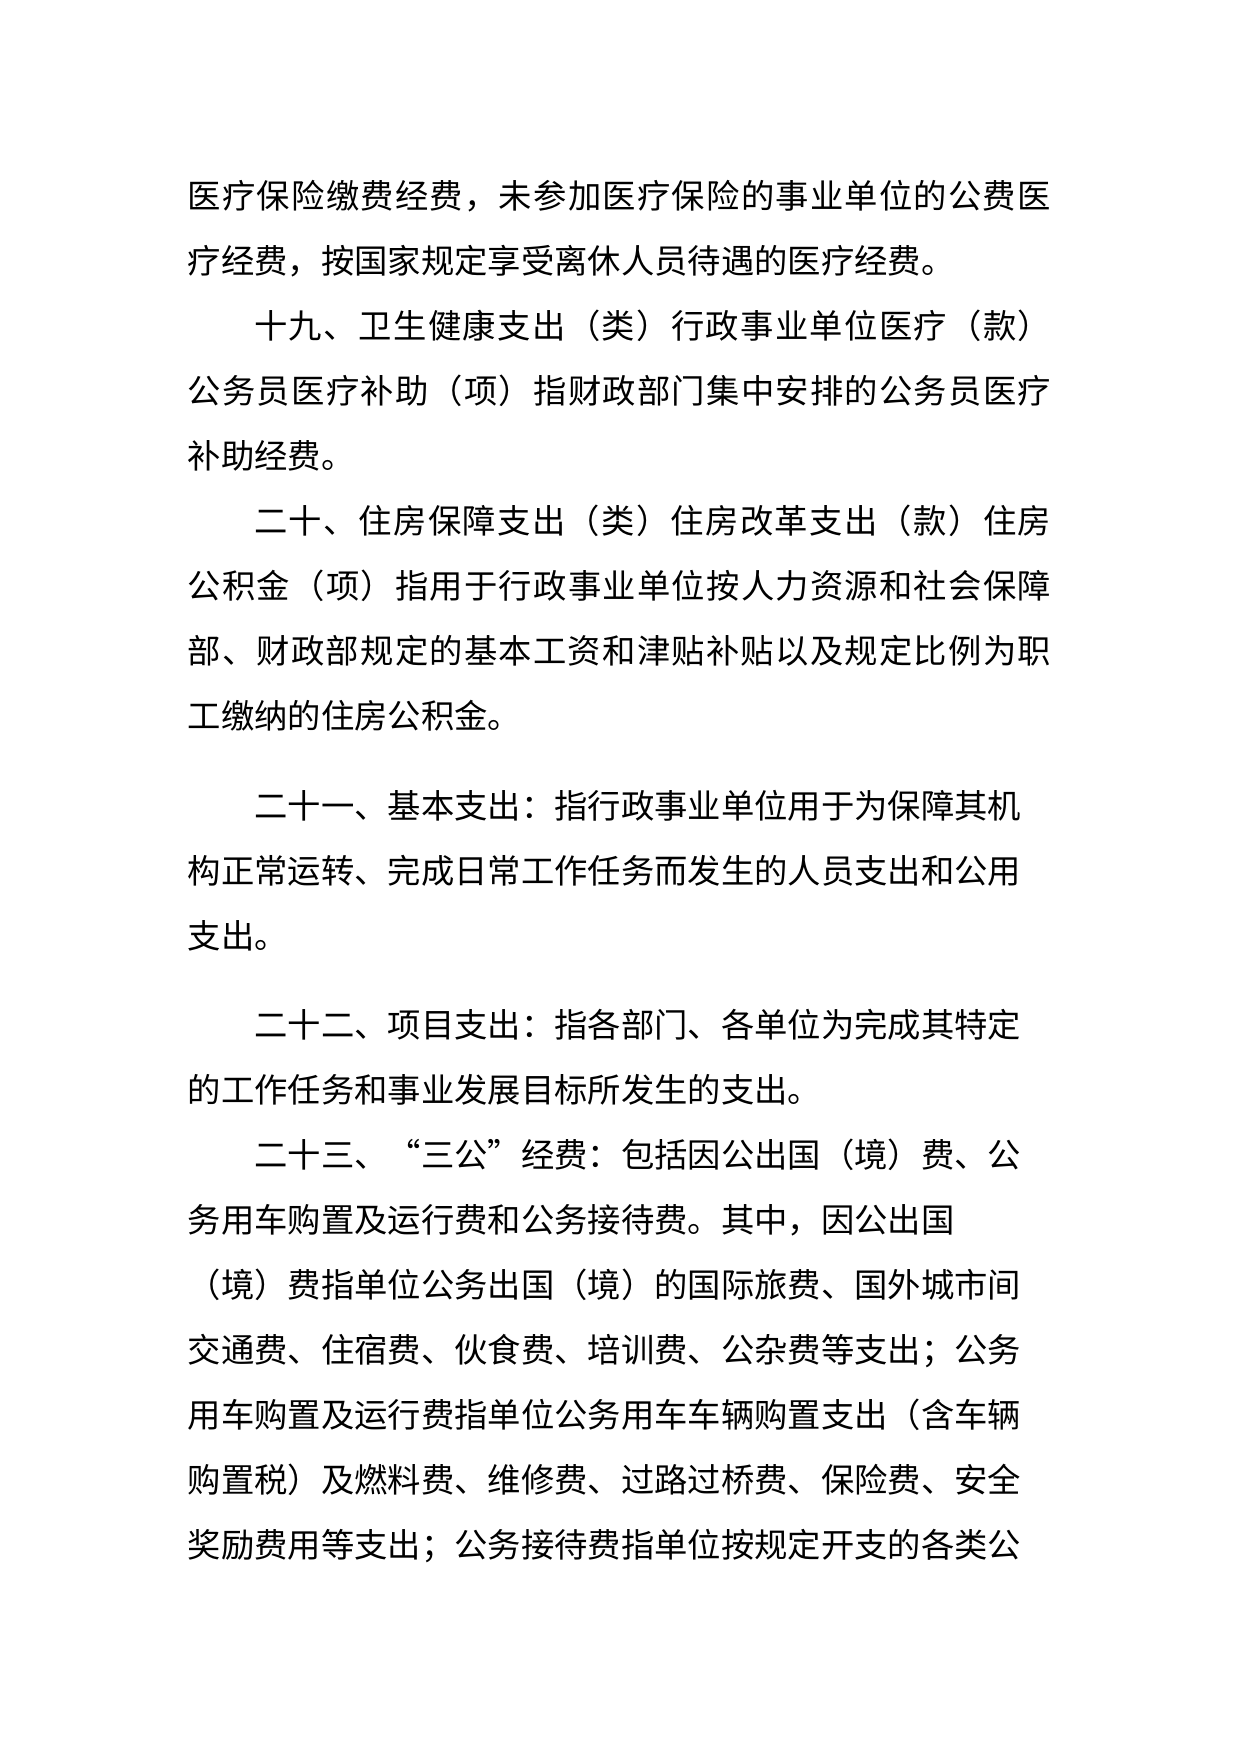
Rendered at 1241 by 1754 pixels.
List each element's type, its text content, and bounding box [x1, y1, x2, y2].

text 十九、卫生健康支出（类）行政事业单位医疗（款）公务员医疗补助（项）指财政部门集中安排的公务员医疗补助经费。 [187, 292, 1053, 487]
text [187, 1121, 1053, 1576]
text 二十二、项目支出：指各部门、各单位为完成其特定的工作任务和事业发展目标所发生的支出。 [187, 991, 1053, 1121]
text 二十、住房保障支出（类）住房改革支出（款）住房公积金（项）指用于行政事业单位按人力资源和社会保障部、财政部规定的基本工资和津贴补贴以及规定比例为职工缴纳的住房公积金。 [187, 487, 1053, 747]
text 二十一、基本支出：指行政事业单位用于为保障其机构正常运转、完成日常工作任务而发生的人员支出和公用支出。 [187, 771, 1053, 966]
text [187, 162, 1053, 292]
